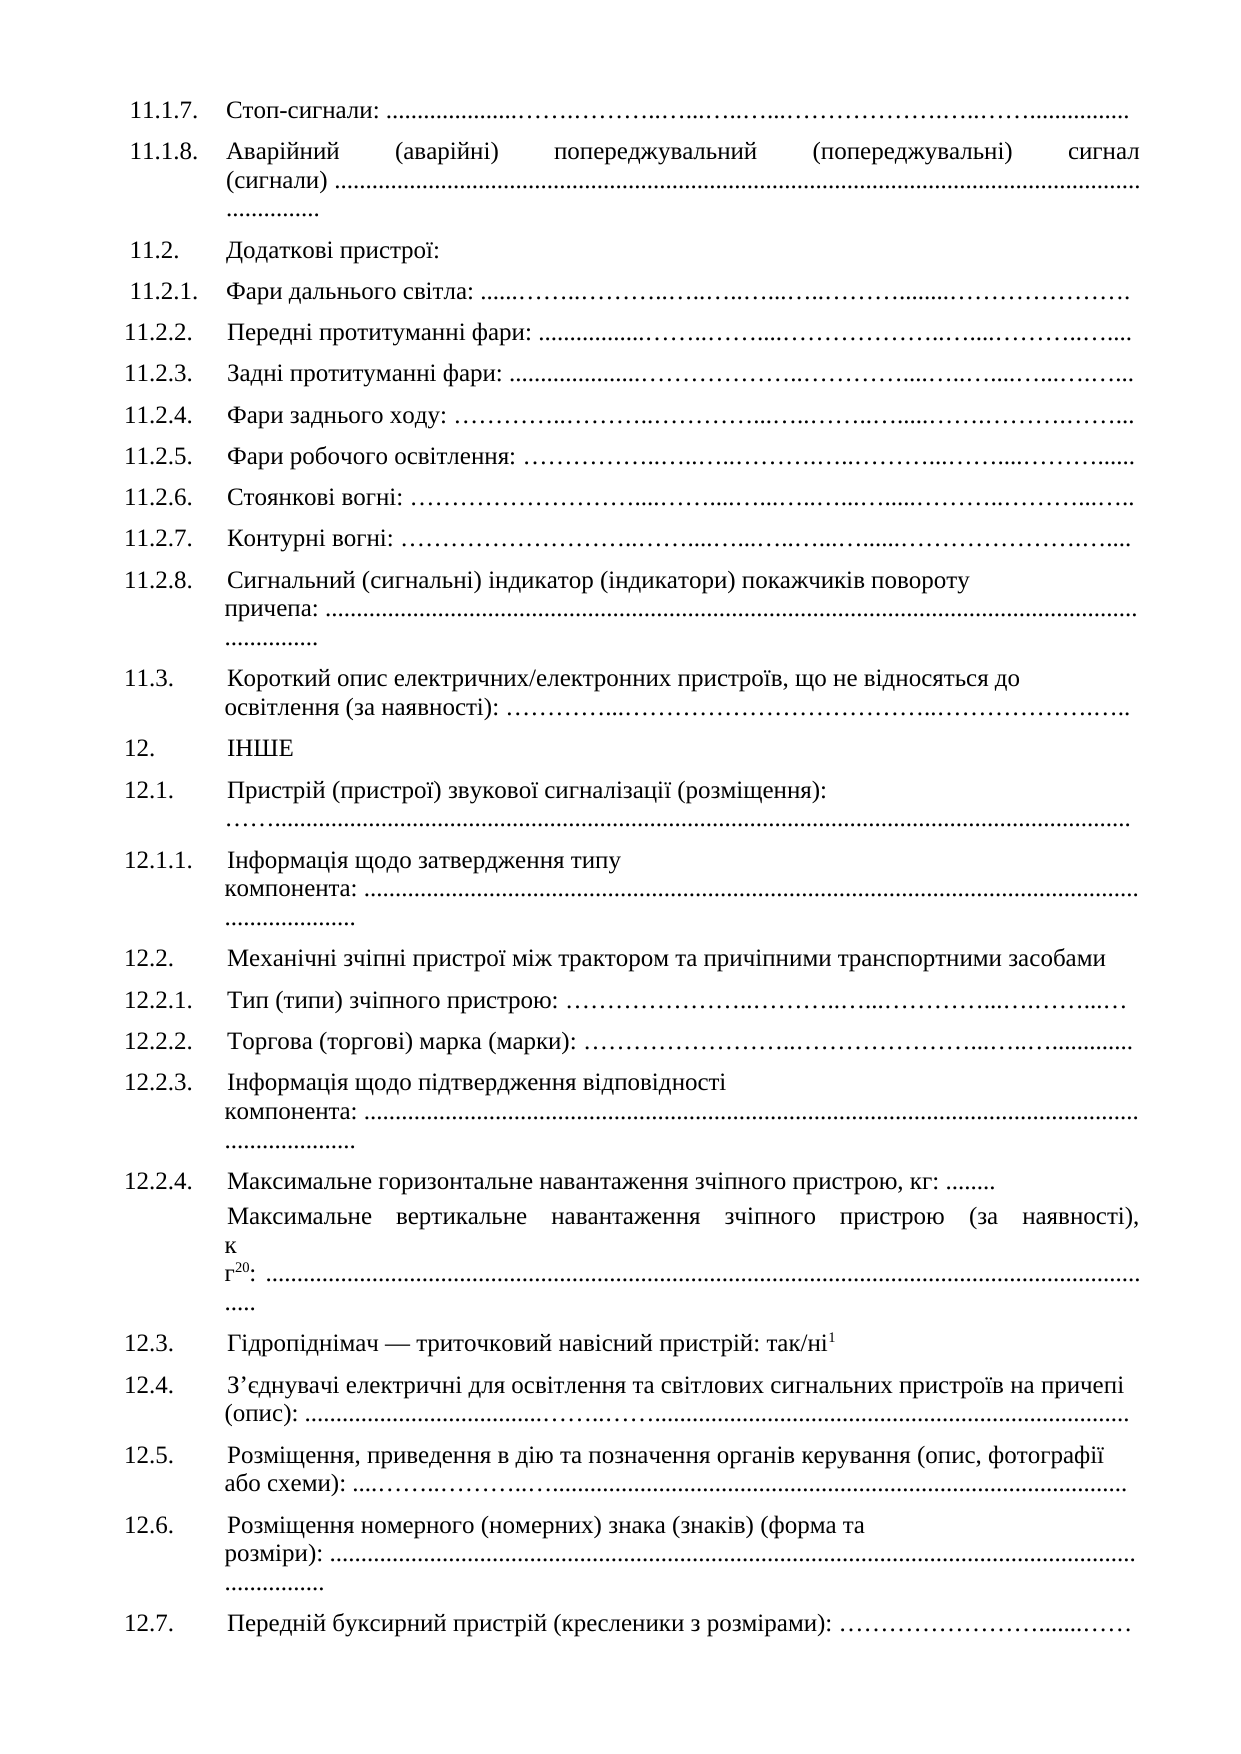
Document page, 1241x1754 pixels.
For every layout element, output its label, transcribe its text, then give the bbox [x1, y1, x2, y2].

table_cell Передній буксирний пристрій (кресленики з розмірами): …………………….......…… [221, 1602, 1152, 1643]
table_cell Сигнальний (сигнальні) індикатор (індикатори) покажчиків повороту причепа: ................................................................................................................................................. [221, 559, 1152, 657]
table_cell Розміщення, приведення в дію та позначення органів керування (опис, фотографії або схеми): ....……..………..…............................................................................................ [221, 1434, 1152, 1503]
table_cell Аварійний (аварійні) попереджувальний (попереджувальні) сигнал (сигнали) ................................................................................................................................................ [221, 130, 1152, 228]
table_cell 11.2.5. [118, 435, 221, 476]
table_cell 11.3. [118, 657, 221, 727]
table_cell Передні протитуманні фари: .................……..……....………………..…....………..….... [221, 311, 1152, 352]
table_cell Механічні зчіпні пристрої між трактором та причіпними транспортними засобами [221, 937, 1152, 978]
table_cell 12.1.1. [118, 839, 221, 937]
table_cell 12.2.4. [118, 1160, 221, 1322]
table_cell 12.2. [118, 937, 221, 978]
table_cell Тип (типи) зчіпного пристрою: …………………..………..…...…………...….……...… [221, 979, 1152, 1020]
table_cell З’єднувачі електричні для освітлення та світлових сигнальних пристроїв на причепі (опис): ......................................……..……............................................................................ [221, 1364, 1152, 1433]
table_cell 12.7. [118, 1602, 221, 1643]
table_cell 12.2.2. [118, 1020, 221, 1061]
table_cell 11.1.7. [118, 89, 221, 130]
table_cell Контурні вогні: ………………………..……....…...…..…...…......………………….….... [221, 517, 1152, 558]
table_cell Інформація щодо підтвердження відповідності компонента: ................................................................................................................................................. [221, 1061, 1152, 1160]
table_cell 12.2.1. [118, 979, 221, 1020]
table_cell Стоянкові вогні: ………………………....……....…...…..…...….....………..………...….. [221, 476, 1152, 517]
table_cell Фари робочого освітлення: ……………..…..…..……….…..………...……....………...... [221, 435, 1152, 476]
table_cell 12.1. [118, 769, 221, 838]
table_cell 12. [118, 727, 221, 768]
table_cell 11.2.2. [118, 311, 221, 352]
table_cell Додаткові пристрої: [221, 229, 1152, 270]
table_cell 11.2. [118, 229, 221, 270]
table_cell 11.2.1. [118, 270, 221, 311]
table_cell 12.4. [118, 1364, 221, 1433]
table_cell ІНШЕ [221, 727, 1152, 768]
table_cell 11.2.8. [118, 559, 221, 657]
table_cell Фари дальнього світла: ......……..………..…..…..…...…..………........…………………. [221, 270, 1152, 311]
table_cell Торгова (торгові) марка (марки): ……………………..…………………...…..…............. [221, 1020, 1152, 1061]
table_cell 12.2.3. [118, 1061, 221, 1160]
table_cell Задні протитуманні фари: .....................………………..…………....…..…....…...….…... [221, 352, 1152, 393]
table_cell Максимальне горизонтальне навантаження зчіпного пристрою, кг: ........ Максимальне вертикальне навантаження зчіпного пристрою (за наявності), кг20: ................................................................................................................................................. [221, 1160, 1152, 1322]
table_cell Фари заднього ходу: …………..………..…………...…..……..….....…….……….……... [221, 394, 1152, 435]
table_cell 12.6. [118, 1504, 221, 1602]
table_cell 11.2.6. [118, 476, 221, 517]
table_cell 11.2.7. [118, 517, 221, 558]
table_cell 11.2.3. [118, 352, 221, 393]
table_cell 12.5. [118, 1434, 221, 1503]
table_cell Розміщення номерного (номерних) знака (знаків) (форма та розміри): ................................................................................................................................................. [221, 1504, 1152, 1602]
table_cell Інформація щодо затвердження типу компонента: ................................................................................................................................................. [221, 839, 1152, 937]
table_cell Стоп-сигнали: .....................…….………..…...…..…...……………….…..……................ [221, 89, 1152, 130]
table_cell 11.2.4. [118, 394, 221, 435]
table_cell Гідропіднімач — триточковий навісний пристрій: так/ні1 [221, 1322, 1152, 1363]
table_cell Пристрій (пристрої) звукової сигналізації (розміщення): ……......................................................................................................................................... [221, 769, 1152, 838]
table_cell 12.3. [118, 1322, 221, 1363]
table_cell Короткий опис електричних/електронних пристроїв, що не відносяться до освітлення (за наявності): …………...………………………………..……………….….. [221, 657, 1152, 727]
table_cell 11.1.8. [118, 130, 221, 228]
